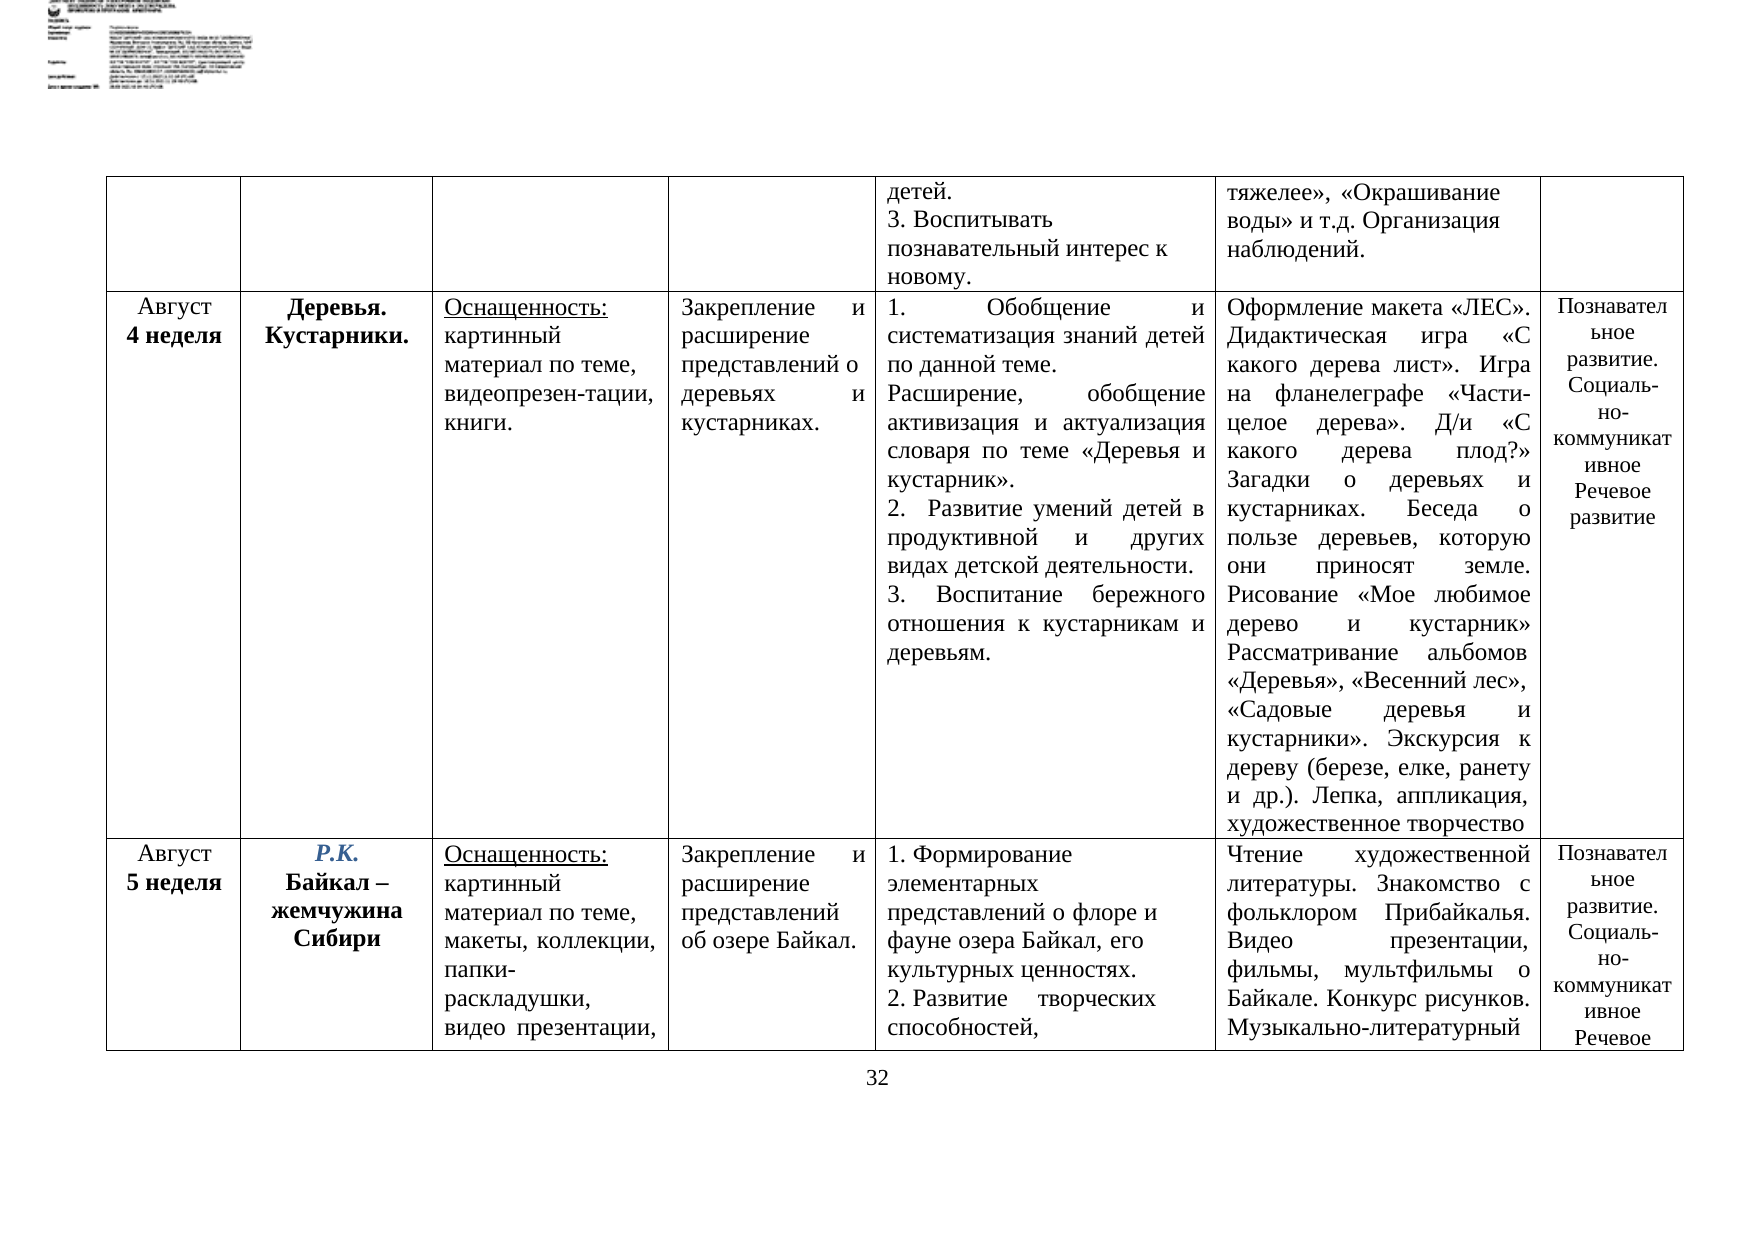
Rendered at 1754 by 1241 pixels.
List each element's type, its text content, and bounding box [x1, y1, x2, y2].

picture [47, 0, 253, 89]
table_cell Р.К. Байкал – жемчужина Сибири [241, 839, 432, 1050]
table_cell Познавател ьное развитие. Социаль- но- коммуникат ивное Речевое [1541, 839, 1683, 1050]
table_header тяжелее», «Окрашивание воды» и т.д. Организация наблюдений. [1216, 177, 1540, 291]
table_cell Познавател ьное развитие. Социаль- но- коммуникат ивное Речевое развитие [1541, 292, 1683, 838]
table_header [1541, 177, 1683, 291]
table_cell Оснащенность: картинный материал по теме, видеопрезен-тации, книги. [433, 292, 668, 838]
table_cell Закрепление и расширение представлений об озере Байкал. [669, 839, 875, 1050]
table_cell Оснащенность: картинный материал по теме, макеты, коллекции, папки- раскладушки, видео презентации, [433, 839, 668, 1050]
table_header [669, 177, 875, 291]
table_cell Чтение художественной литературы. Знакомство с фольклором Прибайкалья. Видео презентации, фильмы, мультфильмы о Байкале. Конкурс рисунков. Музыкально-литературный [1216, 839, 1540, 1050]
table_header [107, 177, 240, 291]
table_header [241, 177, 432, 291]
table_cell Формирование элементарных представлений о флоре и фауне озера Байкал, его культурных ценностях. Развитие творческих способностей, [876, 839, 1215, 1050]
table_cell Деревья. Кустарники. [241, 292, 432, 838]
table_header [433, 177, 668, 291]
table_cell Оформление макета «ЛЕС». Дидактическая игра «С какого дерева лист». Игра на фланелеграфе «Части- целое дерева». Д/и «С какого дерева плод?» Загадки о деревьях и кустарниках. Беседа о пользе деревьев, которую они приносят земле. Рисование «Мое любимое дерево и кустарник» Рассматривание альбомов «Деревья», «Весенний лес», «Садовые деревья и кустарники». Экскурсия к дереву (березе, елке, ранету и др.). Лепка, аппликация, художественное творчество [1216, 292, 1540, 838]
table_header детей. 3. Воспитывать познавательный интерес к новому. [876, 177, 1215, 291]
table_cell Закрепление и расширение представлений о деревьях и кустарниках. [669, 292, 875, 838]
table_cell Обобщение и систематизация знаний детей по данной теме. Расширение, обобщение активизация и актуализация словаря по теме «Деревья и кустарник». Развитие умений детей в продуктивной и других видах детской деятельности. Воспитание бережного отношения к кустарникам и деревьям. [876, 292, 1215, 838]
table_cell Август 5 неделя [107, 839, 240, 1050]
table_cell Август 4 неделя [107, 292, 240, 838]
